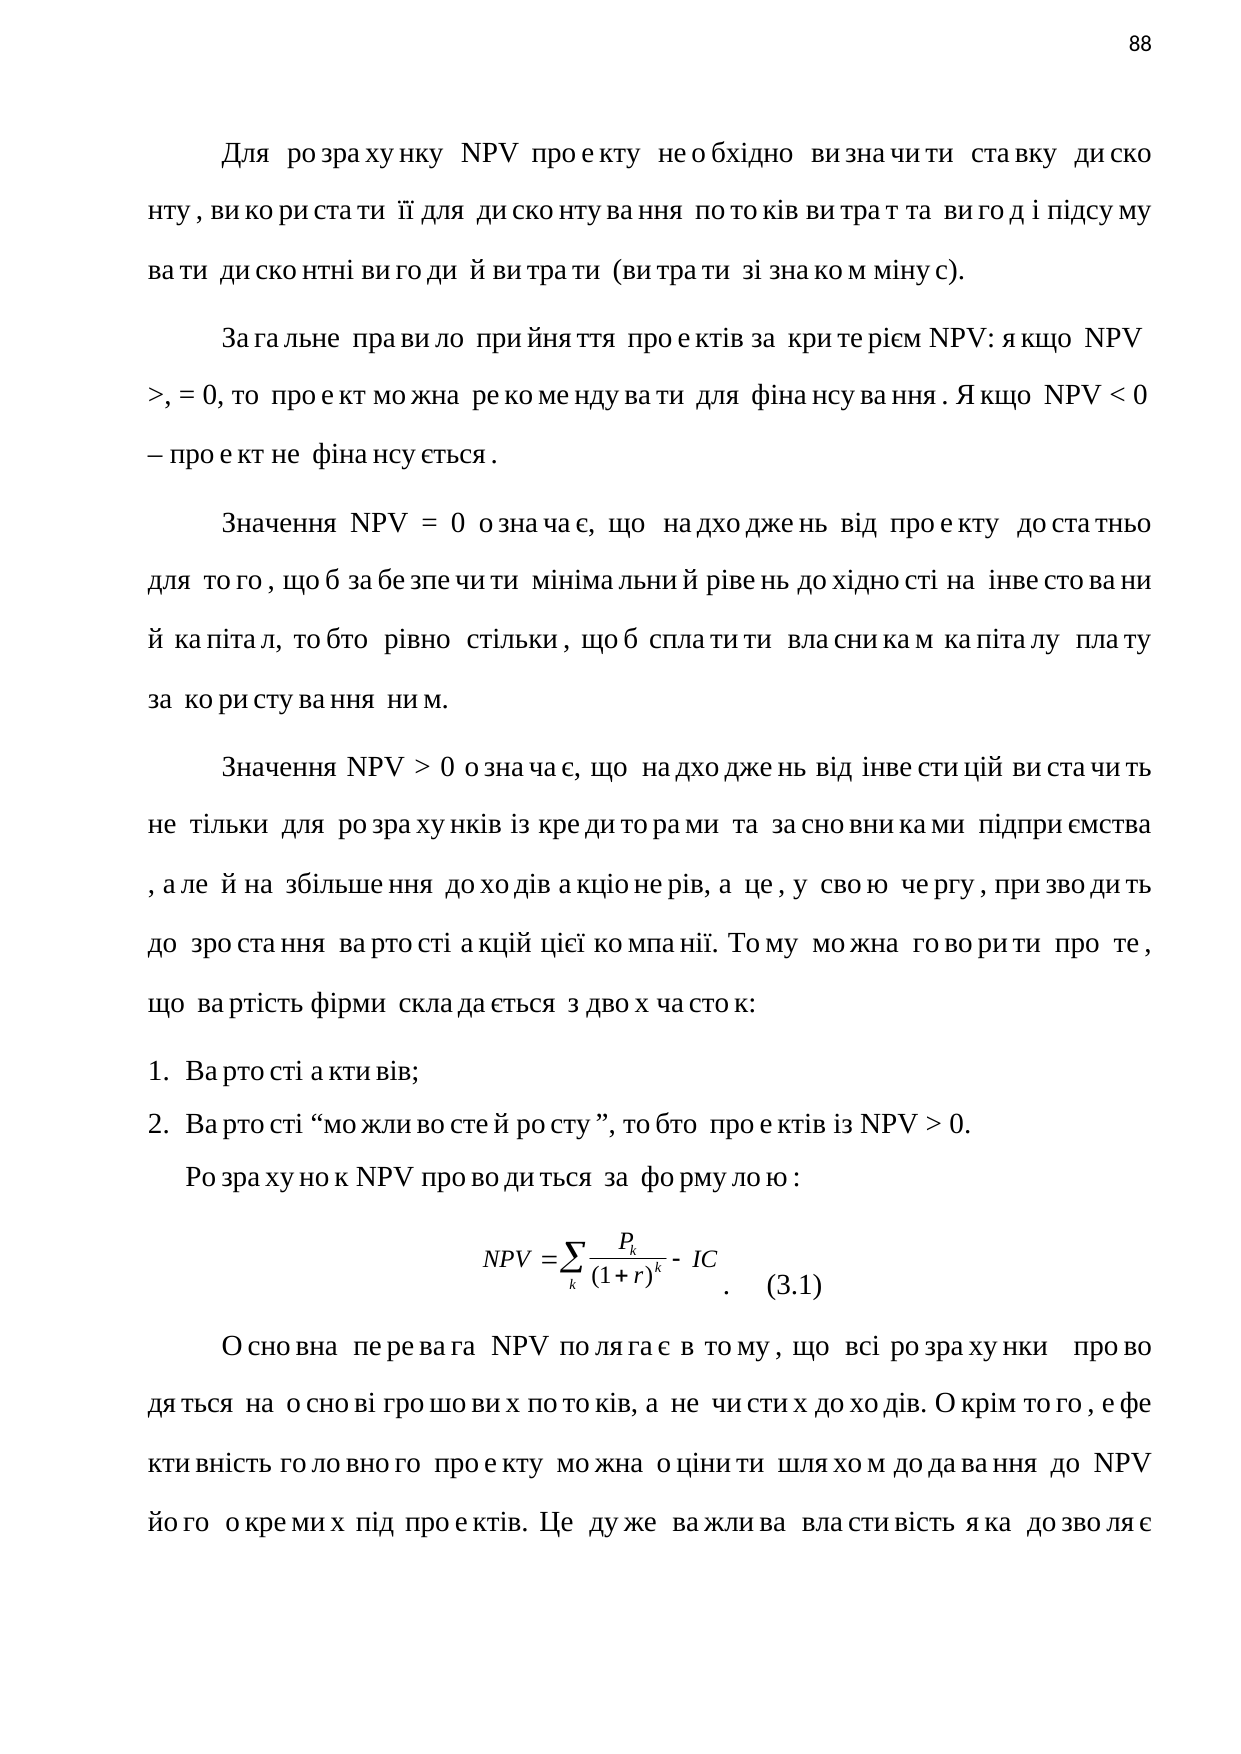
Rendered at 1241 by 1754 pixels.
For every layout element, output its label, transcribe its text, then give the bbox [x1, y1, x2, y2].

text Значення NPV = 0 о зна ча є, що на дхо дже нь від про е кту до ста тньо для то го , що б за бе зпе чи ти мініма льни й ріве нь до хідно сті на інве сто ва ни й ка піта л, то бто рівно стільки , що б спла ти ти вла сни ка м ка піта лу пла ту за ко ри сту ва ння ни м. [148, 505, 1152, 717]
list Ва рто сті “мо жли во сте й ро сту ”, то бто про е ктів із NPV > 0. [148, 1106, 1152, 1140]
text . (3.1) [148, 1225, 1152, 1300]
text Ро зра ху но к NPV про во ди ться за фо рму ло ю : [148, 1159, 1152, 1193]
text За га льне пра ви ло при йня ття про е ктів за кри те рієм NPV: я кщо NPV >, = 0, то про е кт мо жна ре ко ме нду ва ти для фіна нсу ва ння . Я кщо NPV < 0 – про е кт не фіна нсу ється . [148, 320, 1152, 472]
text Значення NPV > 0 о зна ча є, що на дхо дже нь від інве сти цій ви ста чи ть не тільки для ро зра ху нків із кре ди то ра ми та за сно вни ка ми підпри ємства , а ле й на збільше ння до хо дів а кціо не рів, а це , у сво ю че ргу , при зво ди ть до зро ста ння ва рто сті а кцій цієї ко мпа нії. То му мо жна го во ри ти про те , що ва ртість фірми скла да ється з дво х ча сто к: [148, 749, 1152, 1021]
text Для ро зра ху нку NPV про е кту не о бхідно ви зна чи ти ста вку ди ско нту , ви ко ри ста ти її для ди ско нту ва ння по то ків ви тра т та ви го д і підсу му ва ти ди ско нтні ви го ди й ви тра ти (ви тра ти зі зна ко м міну с). [148, 135, 1152, 288]
list Ва рто сті а кти вів; [148, 1053, 1152, 1086]
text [148, 1328, 1152, 1540]
